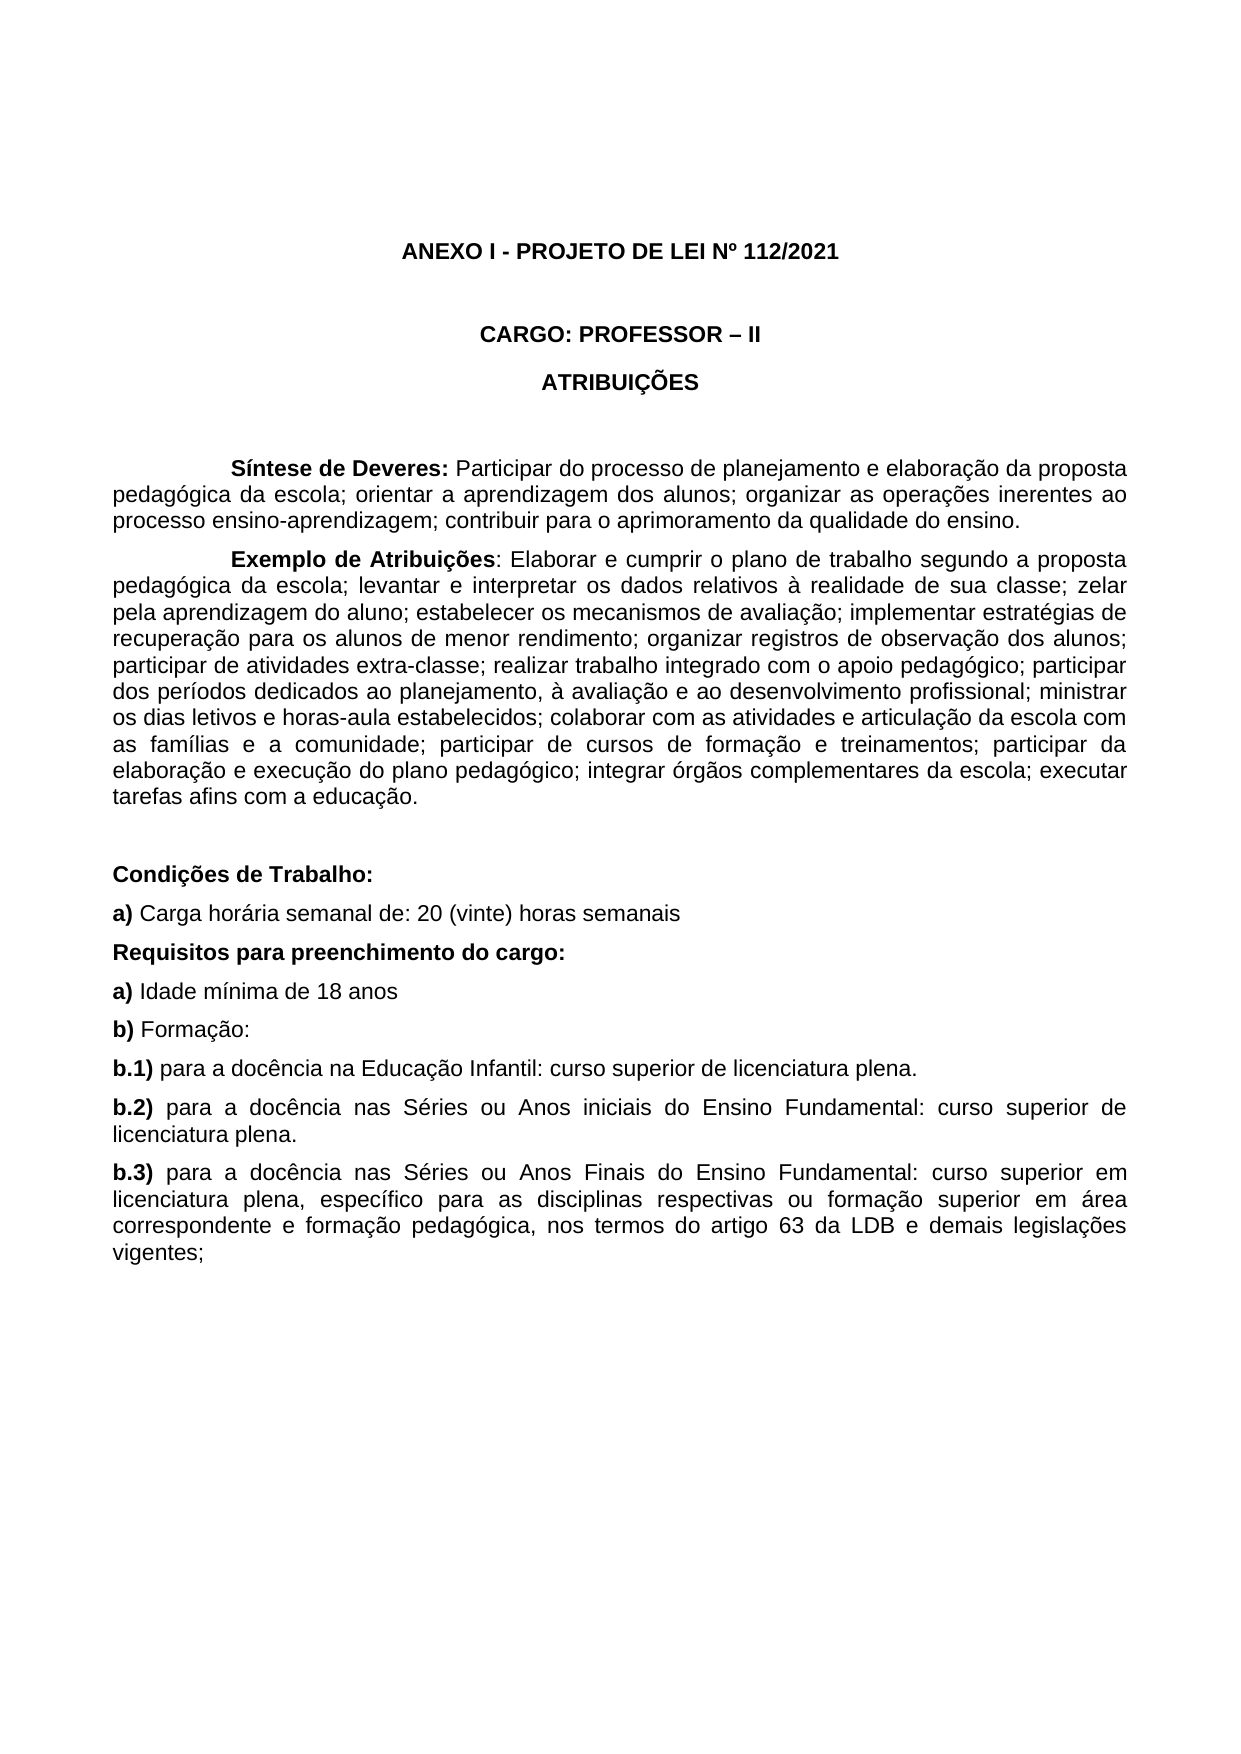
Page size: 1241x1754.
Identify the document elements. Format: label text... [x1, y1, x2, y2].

text CARGO: PROFESSOR – II [112, 321, 1128, 348]
text b) Formação: [112, 1016, 1128, 1043]
text b.3) para a docência nas Séries ou Anos Finais do Ensino Fundamental: curso superior em licenciatura plena, específico para as disciplinas respectivas ou formação superior em área correspondente e formação pedagógica, nos termos do artigo 63 da LDB e demais legislações vigentes; [112, 1159, 1128, 1265]
text a) Idade mínima de 18 anos [112, 978, 1128, 1004]
text a) Carga horária semanal de: 20 (vinte) horas semanais [112, 900, 1128, 926]
text b.1) para a docência na Educação Infantil: curso superior de licenciatura plena. [112, 1055, 1128, 1082]
text Exemplo de Atribuições: Elaborar e cumprir o plano de trabalho segundo a proposta pedagógica da escola; levantar e interpretar os dados relativos à realidade de sua classe; zelar pela aprendizagem do aluno; estabelecer os mecanismos de avaliação; implementar estratégias de recuperação para os alunos de menor rendimento; organizar registros de observação dos alunos; participar de atividades extra-classe; realizar trabalho integrado com o apoio pedagógico; participar dos períodos dedicados ao planejamento, à avaliação e ao desenvolvimento profissional; ministrar os dias letivos e horas-aula estabelecidos; colaborar com as atividades e articulação da escola com as famílias e a comunidade; participar de cursos de formação e treinamentos; participar da elaboração e execução do plano pedagógico; integrar órgãos complementares da escola; executar tarefas afins com a educação. [112, 546, 1128, 810]
text Condições de Trabalho: [112, 861, 1128, 887]
text b.2) para a docência nas Séries ou Anos iniciais do Ensino Fundamental: curso superior de licenciatura plena. [112, 1094, 1128, 1147]
text ATRIBUIÇÕES [112, 368, 1128, 395]
text Requisitos para preenchimento do cargo: [112, 939, 1128, 965]
subtitle ANEXO I - PROJETO DE LEI Nº 112/2021 [112, 238, 1128, 264]
text Síntese de Deveres: Participar do processo de planejamento e elaboração da proposta pedagógica da escola; orientar a aprendizagem dos alunos; organizar as operações inerentes ao processo ensino-aprendizagem; contribuir para o aprimoramento da qualidade do ensino. [112, 454, 1128, 534]
